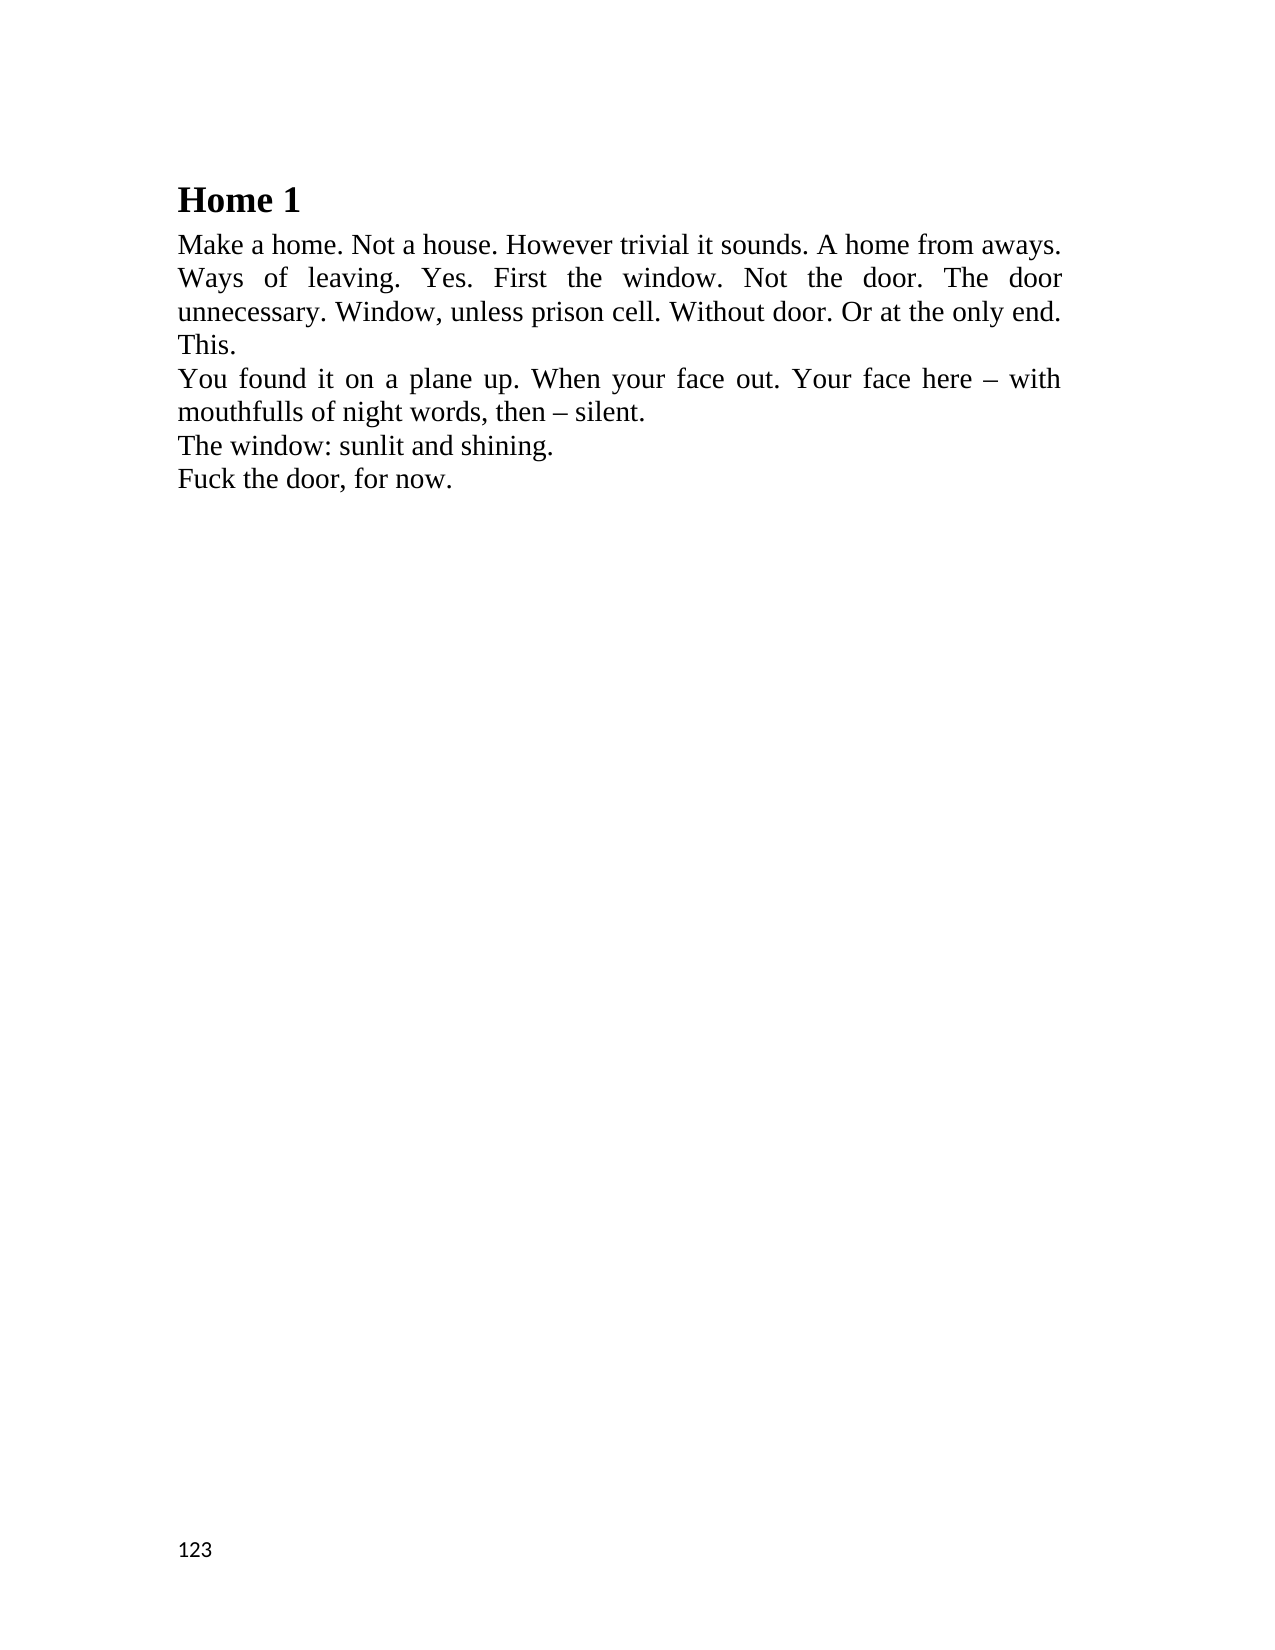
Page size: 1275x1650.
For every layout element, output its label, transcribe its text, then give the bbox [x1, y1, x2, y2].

subtitle Home 1 [177, 177, 1063, 220]
text Make a home. Not a house. However trivial it sounds. A home from aways. Ways of leaving. Yes. First the window. Not the door. The door unnecessary. Window, unless prison cell. Without door. Or at the only end. This. You found it on a plane up. When your face out. Your face here – with mouthfulls of night words, then – silent. The window: sunlit and shining. Fuck the door, for now. [177, 227, 1063, 495]
